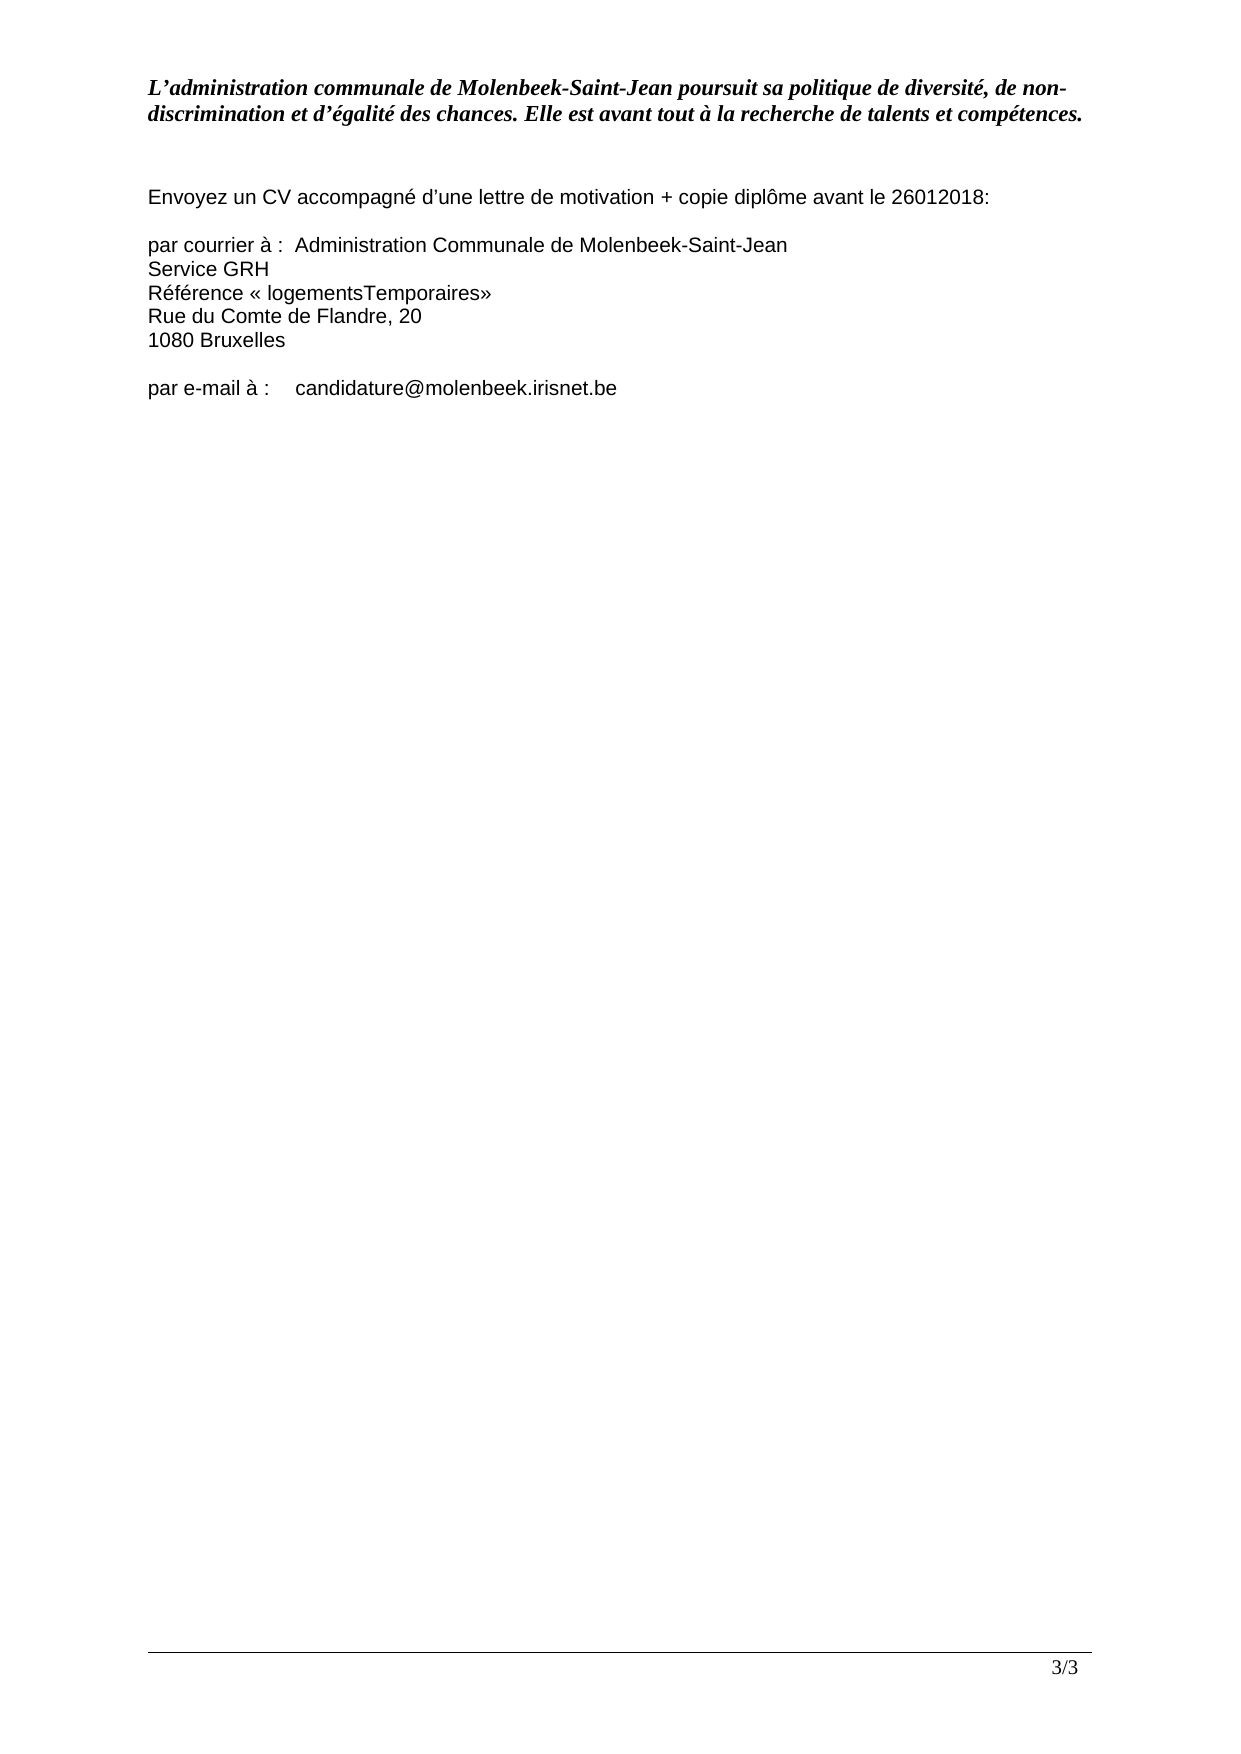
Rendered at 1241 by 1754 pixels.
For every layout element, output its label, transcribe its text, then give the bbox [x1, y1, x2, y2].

text Référence « logementsTemporaires» [148, 280, 1092, 304]
text par à : [148, 376, 1092, 400]
text Envoyez un CV accompagné d’une lettre de motivation + copie diplôme avant le 26012018: [148, 184, 1092, 208]
text Rue du Comte de Flandre, 20 [148, 304, 1092, 328]
text Service GRH [148, 256, 1092, 280]
text par courrier à : Administration Communale de Molenbeek-Saint-Jean [148, 232, 1092, 256]
text L’administration communale de Molenbeek-Saint-Jean poursuit sa politique de diversité, de non-discrimination et d’égalité des chances. Elle est avant tout à la recherche de talents et compétences. [148, 74, 1092, 127]
text 1080 Bruxelles [148, 328, 1092, 352]
